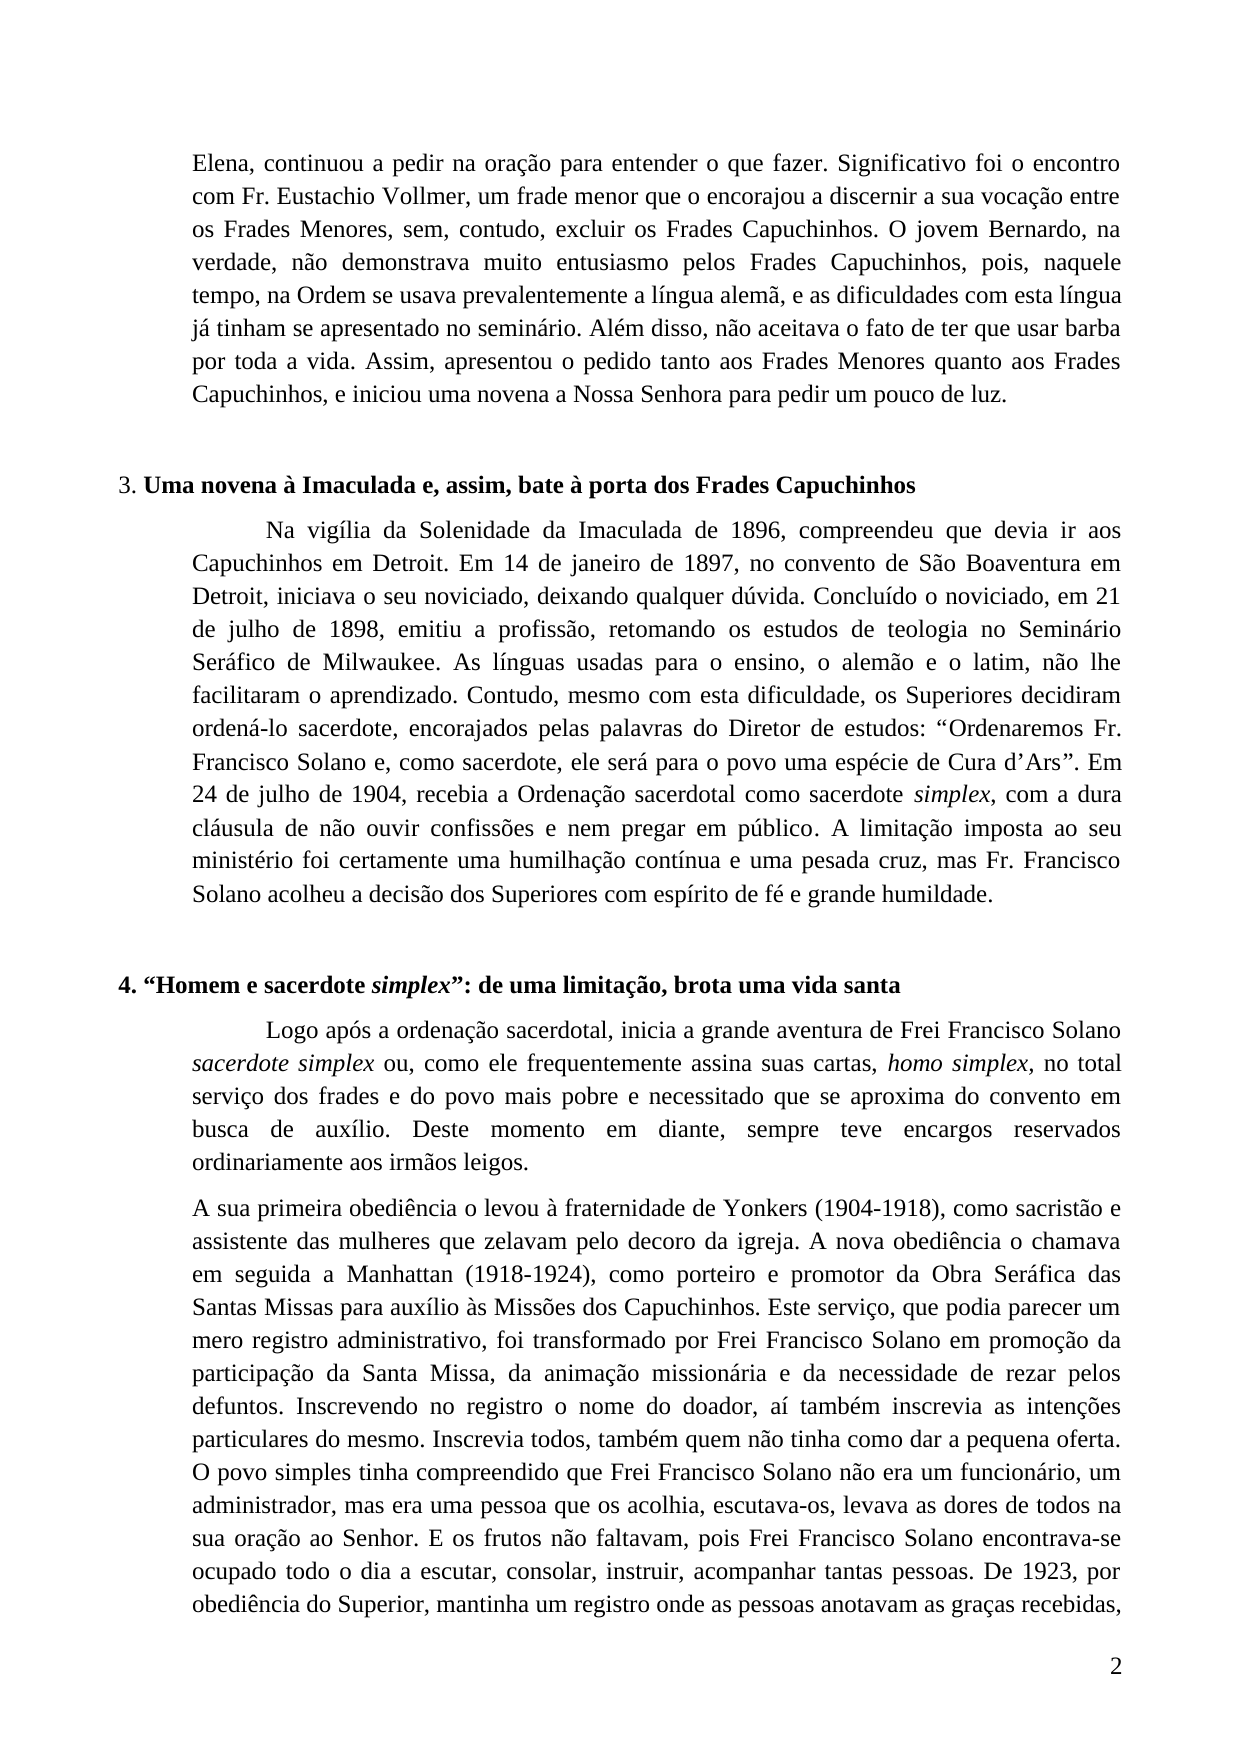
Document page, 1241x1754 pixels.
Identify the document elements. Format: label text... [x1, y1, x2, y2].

text 3. Uma novena à Imaculada e, assim, bate à porta dos Frades Capuchinhos [118, 470, 1122, 499]
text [192, 148, 1122, 408]
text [118, 1193, 1122, 1618]
text 4. “Homem e sacerdote simplex”: de uma limitação, brota uma vida santa [118, 970, 1122, 998]
text Na vigília da Solenidade da Imaculada de 1896, compreendeu que devia ir aos Capuchinhos em Detroit. Em 14 de janeiro de 1897, no convento de São Boaventura em Detroit, iniciava o seu noviciado, deixando qualquer dúvida. Concluído o noviciado, em 21 de julho de 1898, emitiu a profissão, retomando os estudos de teologia no Seminário Seráfico de Milwaukee. As línguas usadas para o ensino, o alemão e o latim, não lhe facilitaram o aprendizado. Contudo, mesmo com esta dificuldade, os Superiores decidiram ordená-lo sacerdote, encorajados pelas palavras do Diretor de estudos: “Ordenaremos Fr. Francisco Solano e, como sacerdote, ele será para o povo uma espécie de Cura d’Ars”. Em 24 de julho de 1904, recebia a Ordenação sacerdotal como sacerdote simplex, com a dura cláusula de não ouvir confissões e nem pregar em público. A limitação imposta ao seu ministério foi certamente uma humilhação contínua e uma pesada cruz, mas Fr. Francisco Solano acolheu a decisão dos Superiores com espírito de fé e grande humildade. [118, 515, 1122, 907]
text Logo após a ordenação sacerdotal, inicia a grande aventura de Frei Francisco Solano sacerdote simplex ou, como ele frequentemente assina suas cartas, homo simplex, no total serviço dos frades e do povo mais pobre e necessitado que se aproxima do convento em busca de auxílio. Deste momento em diante, sempre teve encargos reservados ordinariamente aos irmãos leigos. [192, 1015, 1122, 1176]
